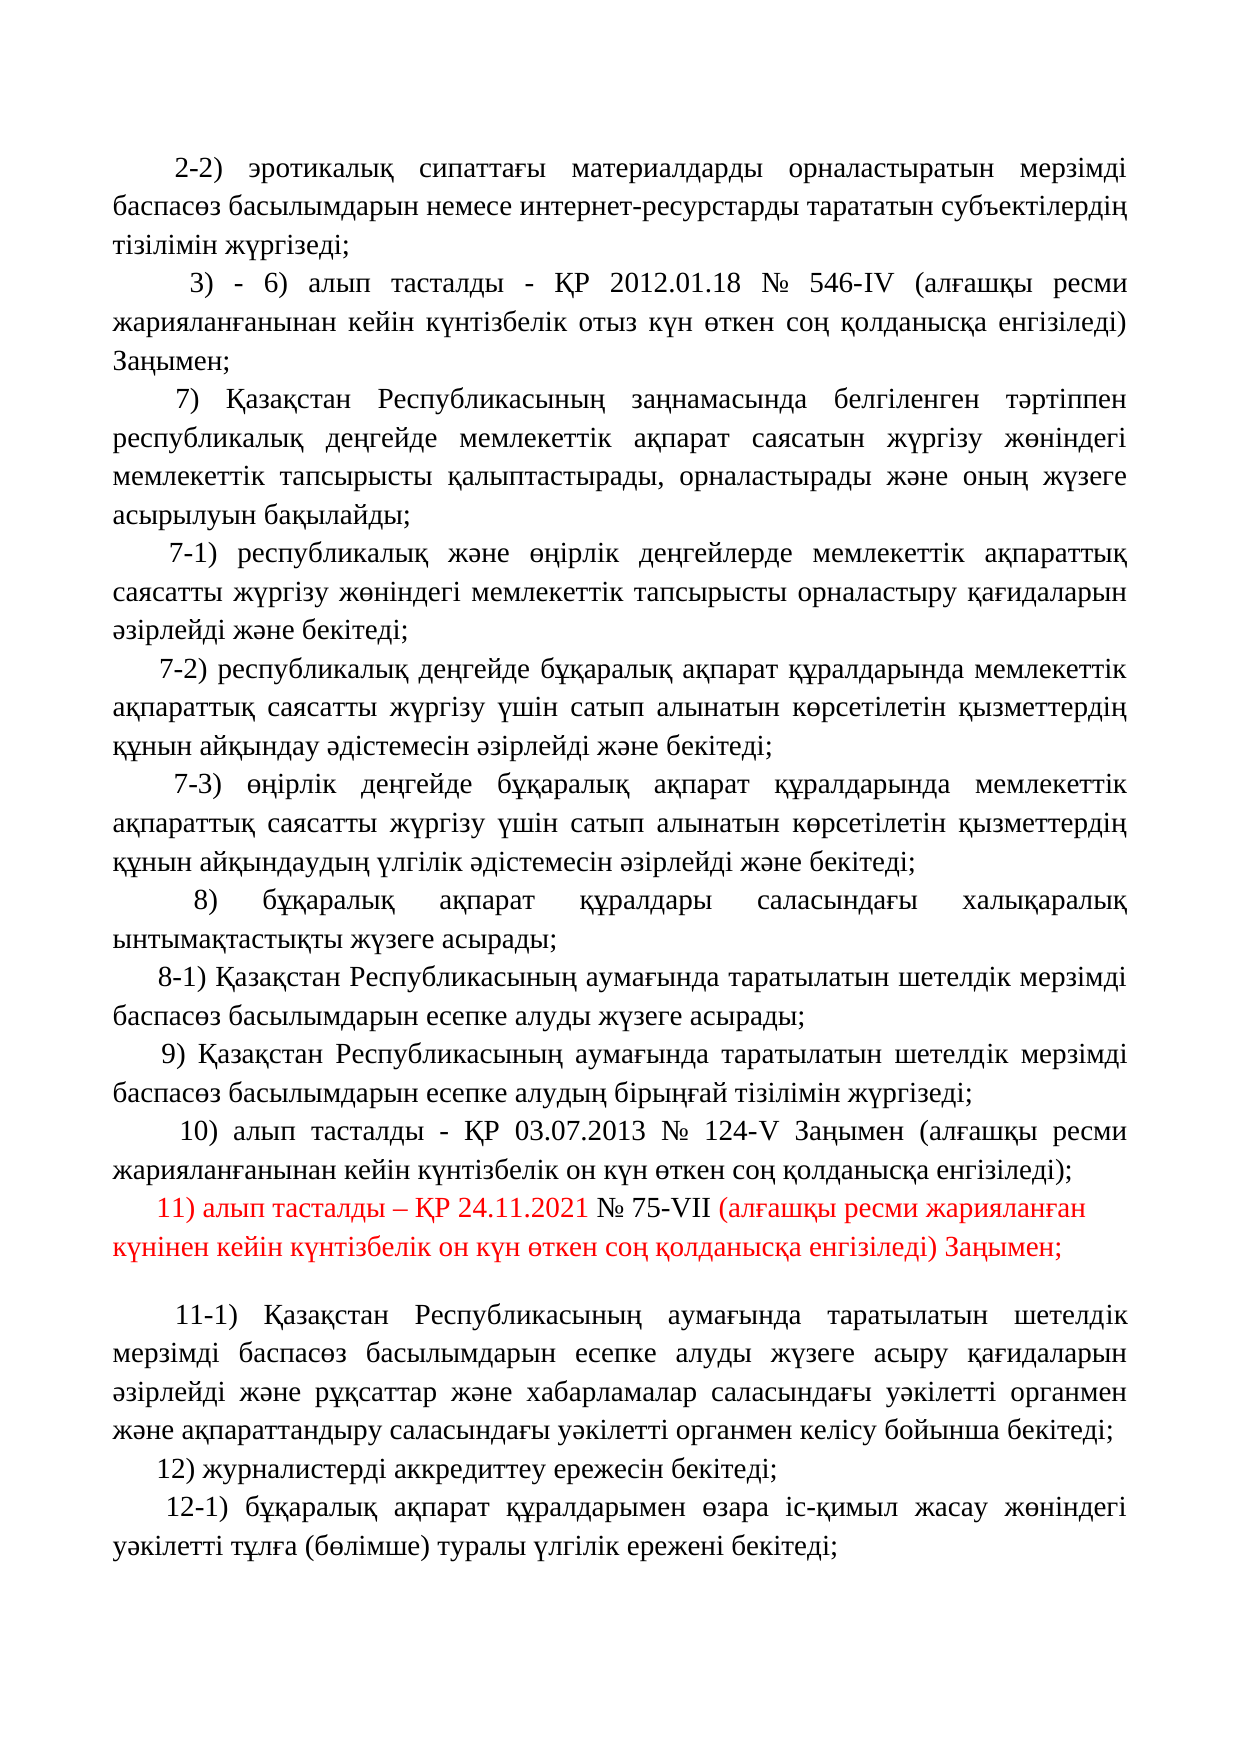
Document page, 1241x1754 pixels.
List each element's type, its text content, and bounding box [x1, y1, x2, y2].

text 8) бұқаралық ақпарат құралдары саласындағы халықаралық ынтымақтастықты жүзеге асырады; [112, 882, 1128, 954]
text 12) журналистерді аккредиттеу ережесін бекітеді; [112, 1451, 1128, 1484]
text 3) - 6) алып тасталды - ҚР 2012.01.18 № 546-IV (алғашқы ресми жарияланғанынан кейін күнтізбелік отыз күн өткен соң қолданысқа енгізіледі) Заңымен; [112, 266, 1128, 376]
text 8-1) Қазақстан Республикасының аумағында таратылатын шетелдік мерзімді баспасөз басылымдарын есепке алуды жүзеге асырады; [112, 959, 1128, 1031]
text 11) алып тасталды – ҚР 24.11.2021 № 75-VII (алғашқы ресми жарияланған күнінен кейін күнтізбелік он күн өткен соң қолданысқа енгізіледі) Заңымен; [112, 1191, 1128, 1293]
text 11-1) Қазақстан Республикасының аумағында таратылатын шетелдiк мерзімді баспасөз басылымдарын есепке алуды жүзеге асыру қағидаларын әзірлейді және рұқсаттар және хабарламалар саласындағы уәкілетті органмен және ақпараттандыру саласындағы уәкілетті органмен келісу бойынша бекітеді; [112, 1297, 1128, 1446]
text 7-1) республикалық және өңірлік деңгейлерде мемлекеттік ақпараттық саясатты жүргізу жөніндегі мемлекеттік тапсырысты орналастыру қағидаларын әзірлейді және бекітеді; [112, 535, 1128, 646]
text 7) Қазақстан Республикасының заңнамасында белгіленген тәртіппен республикалық деңгейде мемлекеттік ақпарат саясатын жүргізу жөніндегі мемлекеттік тапсырысты қалыптастырады, орналастырады және оның жүзеге асырылуын бақылайды; [112, 381, 1128, 530]
text 12-1) бұқаралық ақпарат құралдарымен өзара іс-қимыл жасау жөніндегі уәкілетті тұлға (бөлімше) туралы үлгілік ережені бекітеді; [112, 1489, 1128, 1562]
text 10) алып тасталды - ҚР 03.07.2013 № 124-V Заңымен (алғашқы ресми жарияланғанынан кейін күнтізбелік он күн өткен соң қолданысқа енгізіледі); [112, 1113, 1128, 1186]
text 9) Қазақстан Республикасының аумағында таратылатын шетелдiк мерзімді баспасөз басылымдарын есепке алудың бiрыңғай тiзiлiмiн жүргiзедi; [112, 1036, 1128, 1108]
text 2-2) эротикалық сипаттағы материалдарды орналастыратын мерзімді баспасөз басылымдарын немесе интернет-ресурстарды тарататын субъектілердің тізілімін жүргізеді; [112, 150, 1128, 261]
text 7-2) республикалық деңгейде бұқаралық ақпарат құралдарында мемлекеттік ақпараттық саясатты жүргізу үшін сатып алынатын көрсетілетін қызметтердің құнын айқындау әдістемесін әзірлейді және бекітеді; [112, 651, 1128, 762]
text 7-3) өңірлік деңгейде бұқаралық ақпарат құралдарында мемлекеттік ақпараттық саясатты жүргізу үшін сатып алынатын көрсетілетін қызметтердің құнын айқындаудың үлгілік әдістемесін әзірлейді және бекітеді; [112, 767, 1128, 877]
